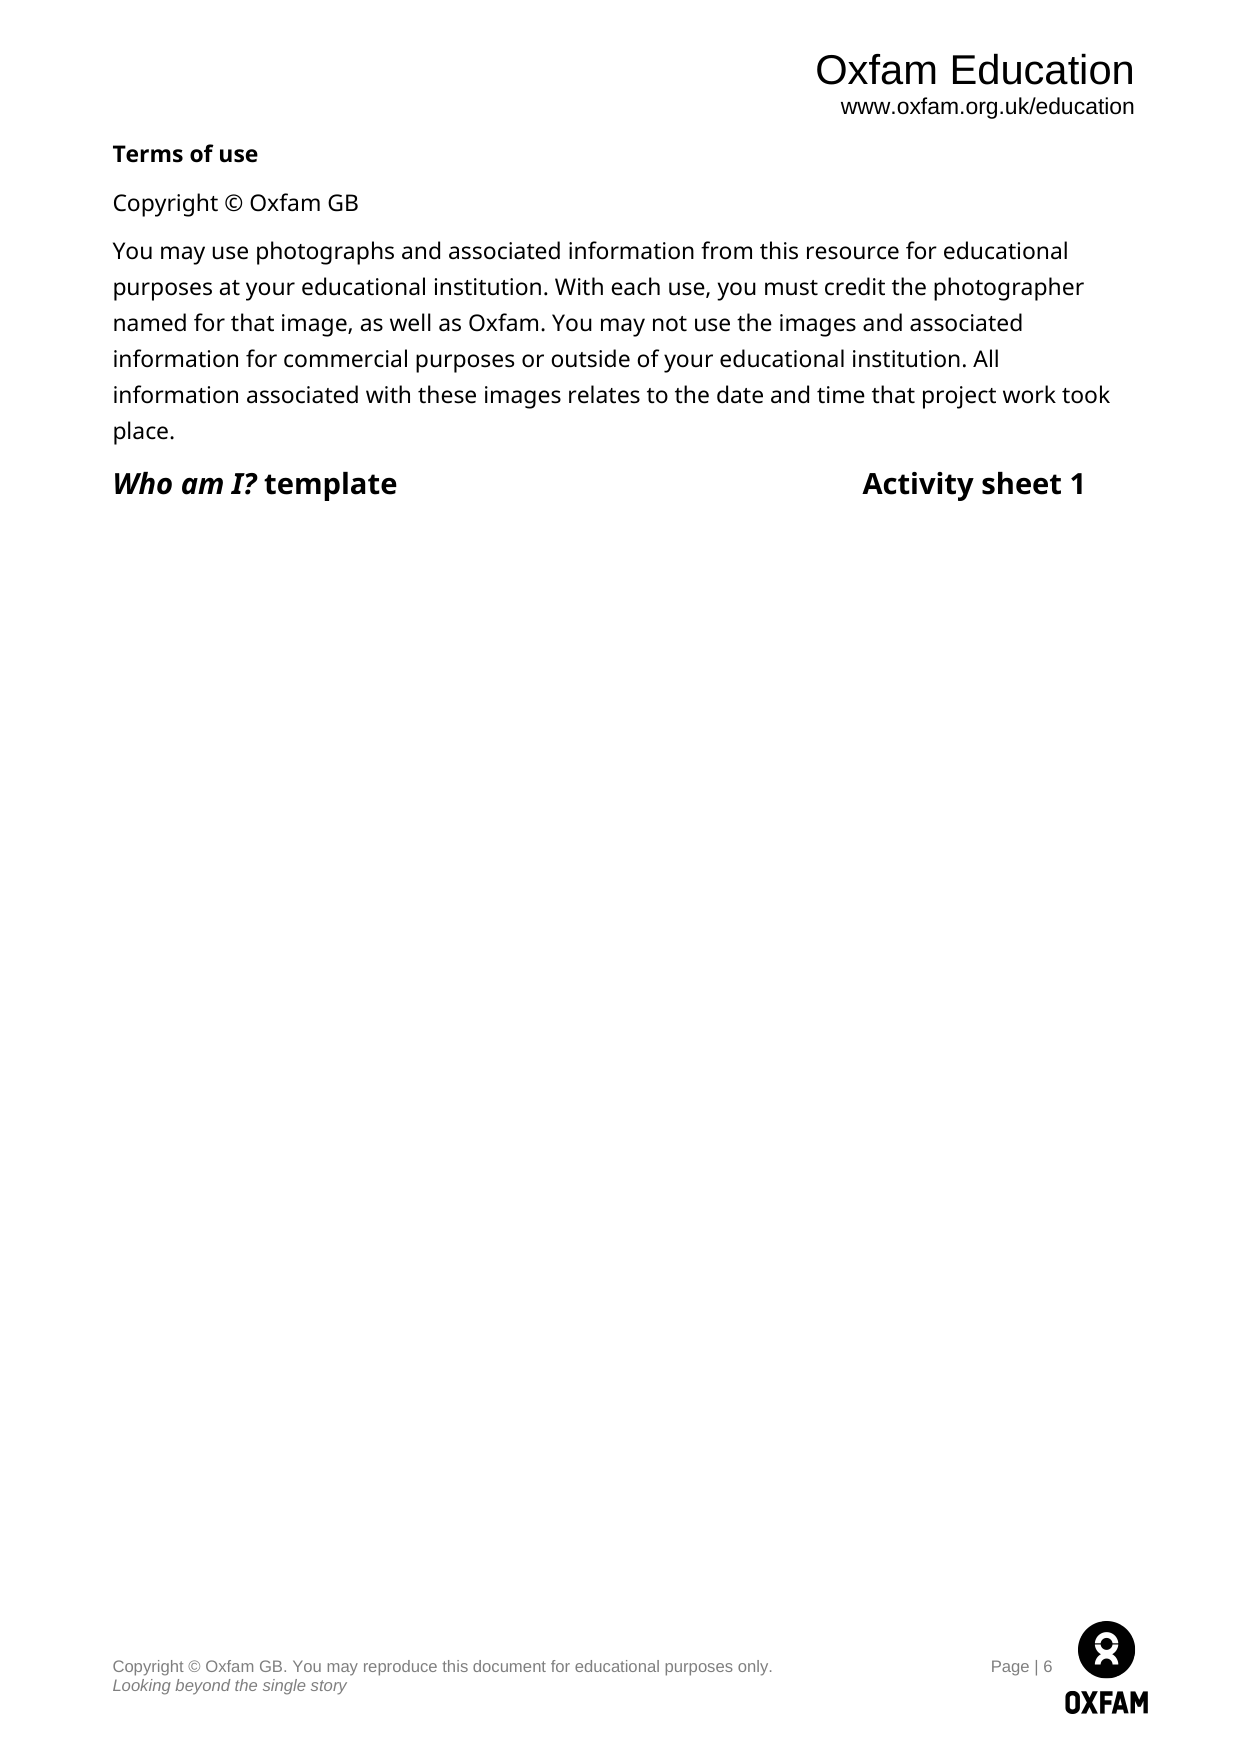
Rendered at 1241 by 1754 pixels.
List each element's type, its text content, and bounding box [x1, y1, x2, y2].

picture [1062, 1618, 1151, 1717]
subtitle Terms of use [112, 138, 1128, 169]
text Who am I? template Activity sheet 1 [112, 463, 1128, 503]
text Copyright © Oxfam GB [112, 187, 1128, 218]
text You may use photographs and associated information from this resource for educational purposes at your educational institution. With each use, you must credit the photographer named for that image, as well as Oxfam. You may not use the images and associated information for commercial purposes or outside of your educational institution. All information associated with these images relates to the date and time that project work took place. [112, 235, 1128, 446]
